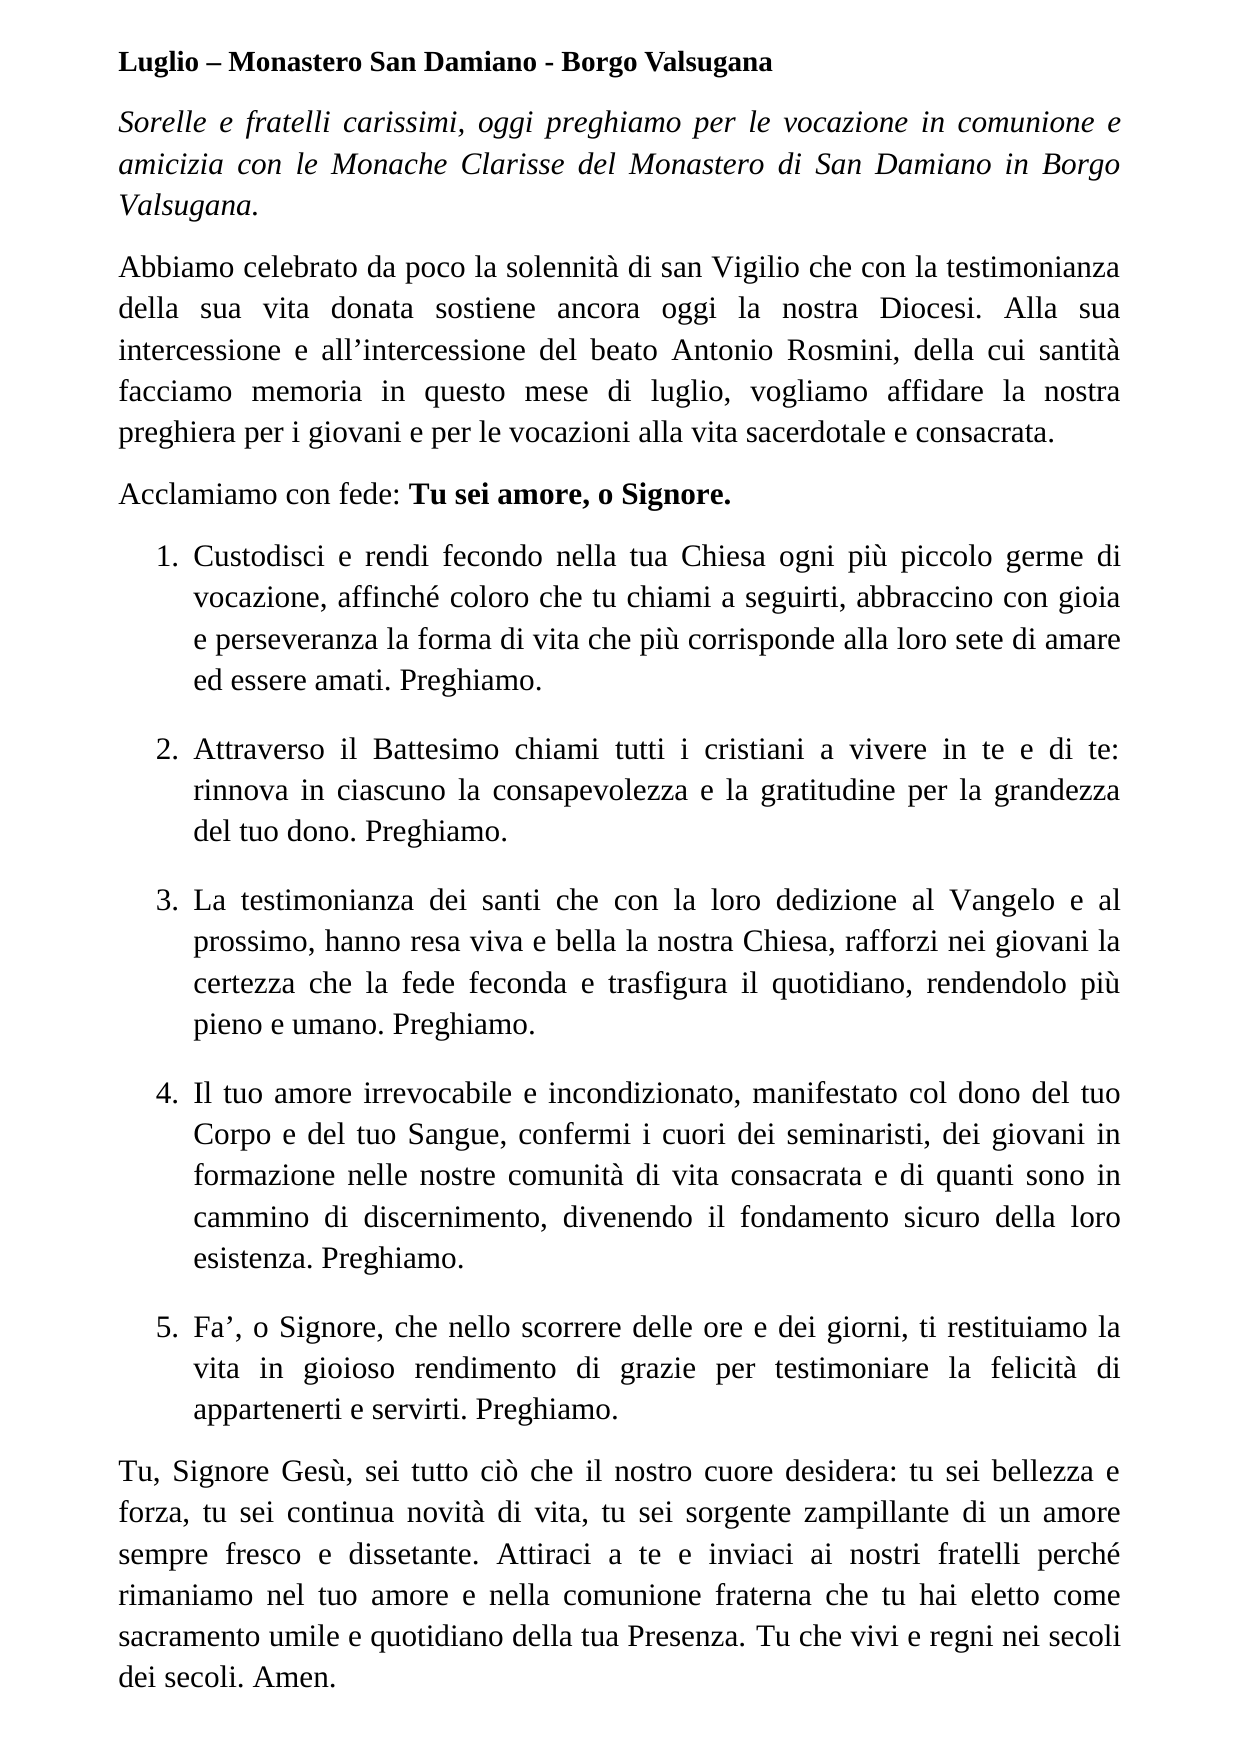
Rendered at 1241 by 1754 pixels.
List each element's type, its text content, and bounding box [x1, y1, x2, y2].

list La testimonianza dei santi che con la loro dedizione al Vangelo e al prossimo, hanno resa viva e bella la nostra Chiesa, rafforzi nei giovani la certezza che la fede feconda e trasfigura il quotidiano, rendendolo più pieno e umano. Preghiamo. [156, 881, 1122, 1041]
text Sorelle e fratelli carissimi, oggi preghiamo per le vocazione in comunione e amicizia con le Monache Clarisse del Monastero di San Damiano in Borgo Valsugana. [118, 104, 1122, 222]
text Luglio – Monastero San Damiano - Borgo Valsugana [118, 44, 1122, 78]
text Acclamiamo con fede: Tu sei amore, o Signore. [118, 475, 1122, 511]
list Fa’, o Signore, che nello scorrere delle ore e dei giorni, ti restituiamo la vita in gioioso rendimento di grazie per testimoniare la felicità di appartenerti e servirti. Preghiamo. [156, 1308, 1122, 1426]
text Abbiamo celebrato da poco la solennità di san Vigilio che con la testimonianza della sua vita donata sostiene ancora oggi la nostra Diocesi. Alla sua intercessione e all’intercessione del beato Antonio Rosmini, della cui santità facciamo memoria in questo mese di luglio, vogliamo affidare la nostra preghiera per i giovani e per le vocazioni alla vita sacerdotale e consacrata. [118, 248, 1122, 449]
text Tu, Signore Gesù, sei tutto ciò che il nostro cuore desidera: tu sei bellezza e forza, tu sei continua novità di vita, tu sei sorgente zampillante di un amore sempre fresco e dissetante. Attiraci a te e inviaci ai nostri fratelli perché rimaniamo nel tuo amore e nella comunione fraterna che tu hai eletto come sacramento umile e quotidiano della tua Presenza. Tu che vivi e regni nei secoli dei secoli. Amen. [118, 1452, 1122, 1695]
list Custodisci e rendi fecondo nella tua Chiesa ogni più piccolo germe di vocazione, affinché coloro che tu chiami a seguirti, abbraccino con gioia e perseveranza la forma di vita che più corrisponde alla loro sete di amare ed essere amati. Preghiamo. [156, 537, 1122, 697]
list Attraverso il Battesimo chiami tutti i cristiani a vivere in te e di te: rinnova in ciascuno la consapevolezza e la gratitudine per la grandezza del tuo dono. Preghiamo. [156, 730, 1122, 848]
list Il tuo amore irrevocabile e incondizionato, manifestato col dono del tuo Corpo e del tuo Sangue, confermi i cuori dei seminaristi, dei giovani in formazione nelle nostre comunità di vita consacrata e di quanti sono in cammino di discernimento, divenendo il fondamento sicuro della loro esistenza. Preghiamo. [156, 1074, 1122, 1275]
